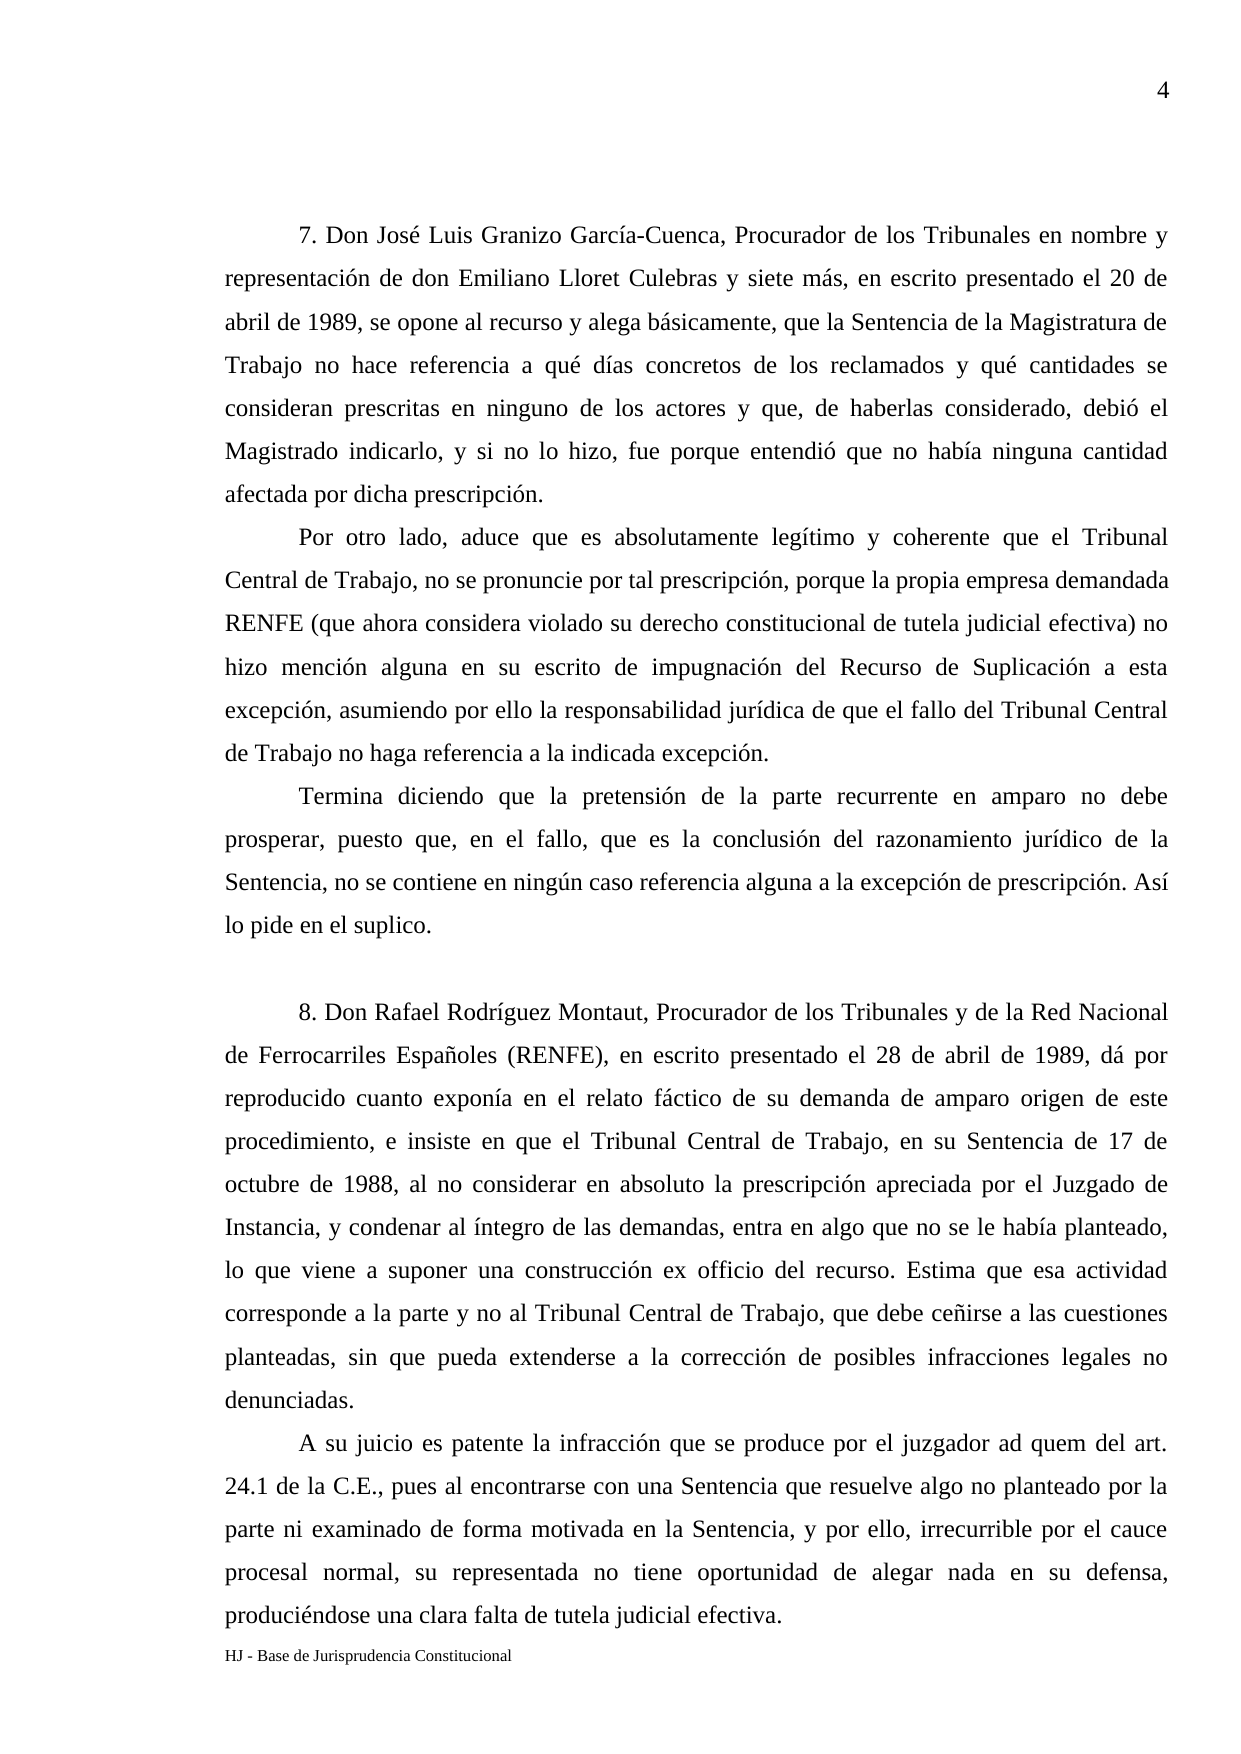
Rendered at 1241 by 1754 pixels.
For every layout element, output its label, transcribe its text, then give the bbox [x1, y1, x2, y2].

text Termina diciendo que la pretensión de la parte recurrente en amparo no debe prosperar, puesto que, en el fallo, que es la conclusión del razonamiento jurídico de la Sentencia, no se contiene en ningún caso referencia alguna a la excepción de prescripción. Así lo pide en el suplico. [224, 781, 1169, 939]
text 8. Don Rafael Rodríguez Montaut, Procurador de los Tribunales y de la Red Nacional de Ferrocarriles Españoles (RENFE), en escrito presentado el 28 de abril de 1989, dá por reproducido cuanto exponía en el relato fáctico de su demanda de amparo origen de este procedimiento, e insiste en que el Tribunal Central de Trabajo, en su Sentencia de 17 de octubre de 1988, al no considerar en absoluto la prescripción apreciada por el Juzgado de Instancia, y condenar al íntegro de las demandas, entra en algo que no se le había planteado, lo que viene a suponer una construcción ex officio del recurso. Estima que esa actividad corresponde a la parte y no al Tribunal Central de Trabajo, que debe ceñirse a las cuestiones planteadas, sin que pueda extenderse a la corrección de posibles infracciones legales no denunciadas. [224, 997, 1169, 1413]
text Por otro lado, aduce que es absolutamente legítimo y coherente que el Tribunal Central de Trabajo, no se pronuncie por tal prescripción, porque la propia empresa demandada RENFE (que ahora considera violado su derecho constitucional de tutela judicial efectiva) no hizo mención alguna en su escrito de impugnación del Recurso de Suplicación a esta excepción, asumiendo por ello la responsabilidad jurídica de que el fallo del Tribunal Central de Trabajo no haga referencia a la indicada excepción. [224, 522, 1169, 767]
text A su juicio es patente la infracción que se produce por el juzgador ad quem del art. 24.1 de la C.E., pues al encontrarse con una Sentencia que resuelve algo no planteado por la parte ni examinado de forma motivada en la Sentencia, y por ello, irrecurrible por el cauce procesal normal, su representada no tiene oportunidad de alegar nada en su defensa, produciéndose una clara falta de tutela judicial efectiva. [224, 1428, 1169, 1629]
text 7. Don José Luis Granizo García-Cuenca, Procurador de los Tribunales en nombre y representación de don Emiliano Lloret Culebras y siete más, en escrito presentado el 20 de abril de 1989, se opone al recurso y alega básicamente, que la Sentencia de la Magistratura de Trabajo no hace referencia a qué días concretos de los reclamados y qué cantidades se consideran prescritas en ninguno de los actores y que, de haberlas considerado, debió el Magistrado indicarlo, y si no lo hizo, fue porque entendió que no había ninguna cantidad afectada por dicha prescripción. [224, 220, 1169, 508]
